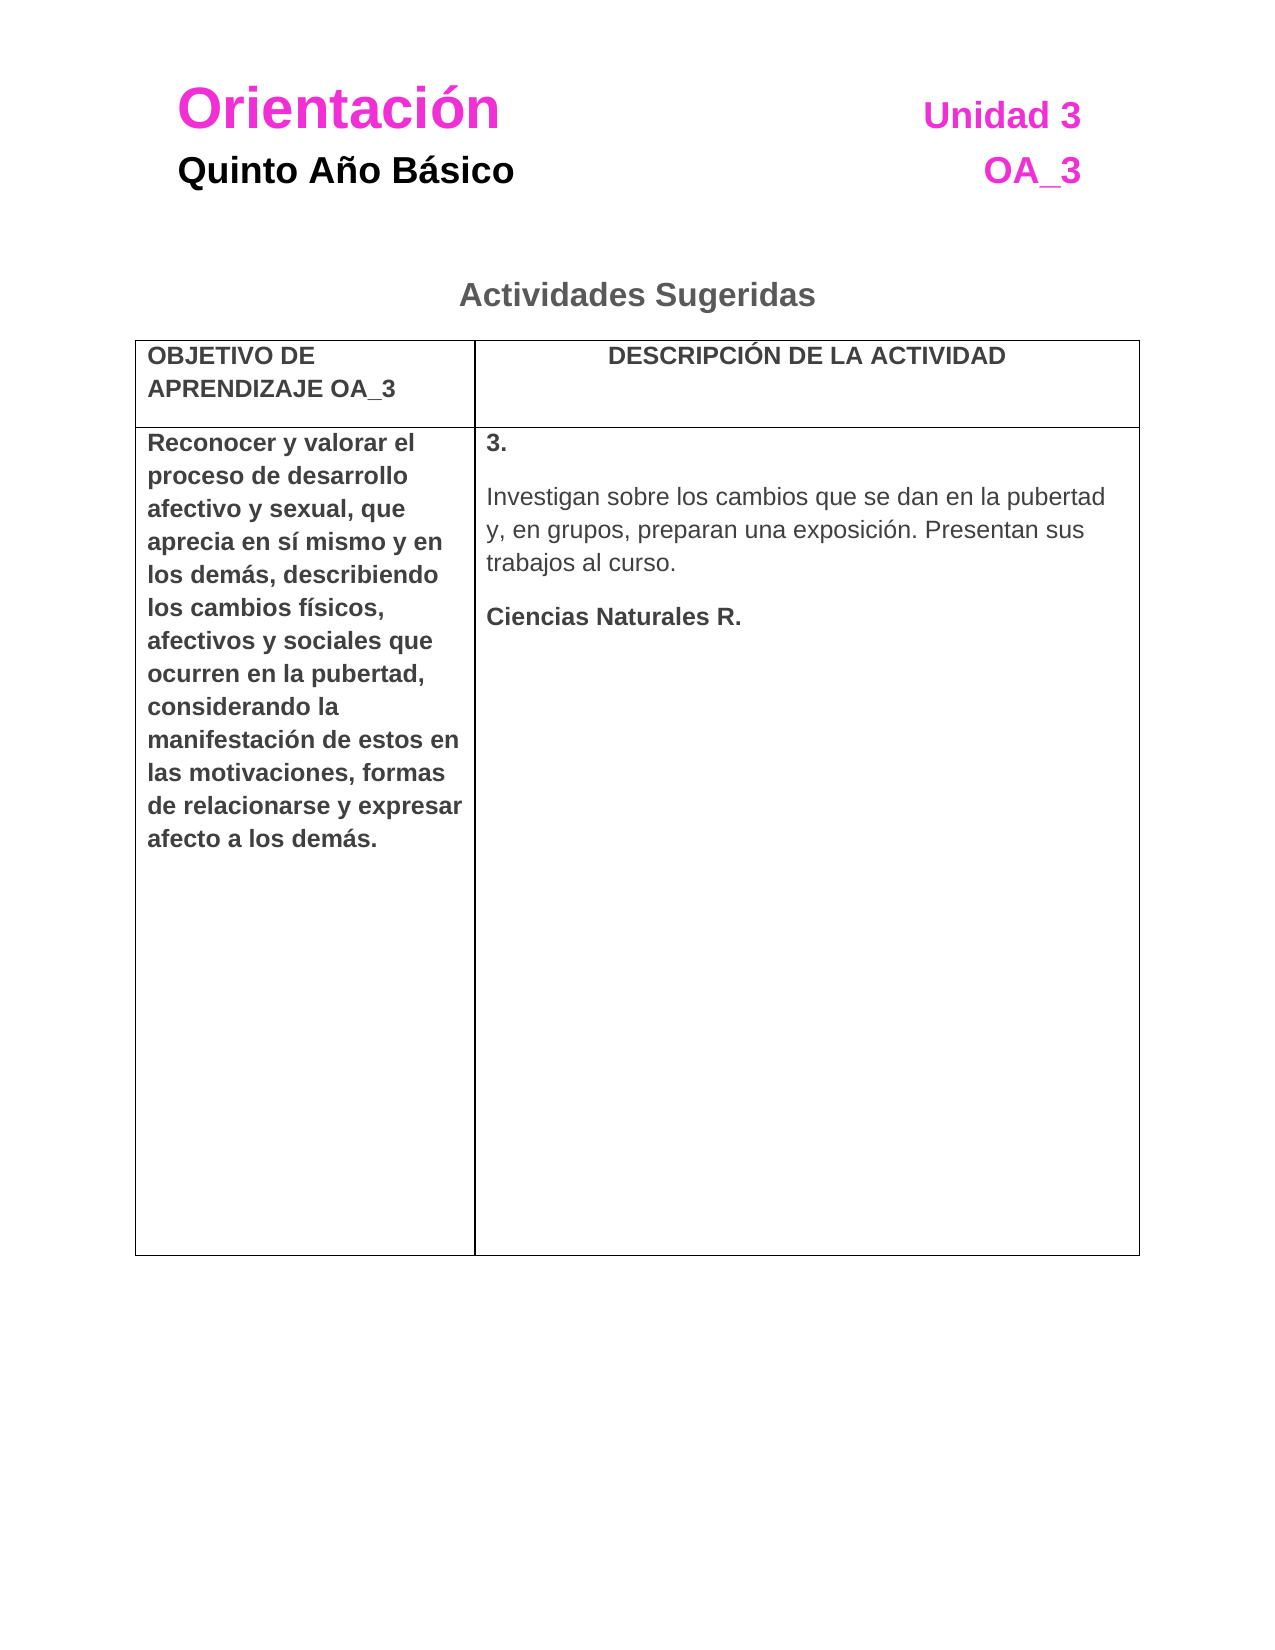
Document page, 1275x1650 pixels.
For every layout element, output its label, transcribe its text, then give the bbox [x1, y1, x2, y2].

text Actividades Sugeridas [177, 274, 1098, 313]
table_header DESCRIPCIÓN DE LA ACTIVIDAD [476, 341, 1139, 427]
table_cell 3. Investigan sobre los cambios que se dan en la pubertad y, en grupos, preparan una exposición. Presentan sus trabajos al curso. Ciencias Naturales R. [476, 428, 1139, 1255]
table_cell Reconocer y valorar el proceso de desarrollo afectivo y sexual, que aprecia en sí mismo y en los demás, describiendo los cambios físicos, afectivos y sociales que ocurren en la pubertad, considerando la manifestación de estos en las motivaciones, formas de relacionarse y expresar afecto a los demás. [136, 428, 474, 1255]
table_header OBJETIVO DE APRENDIZAJE OA_3 [136, 341, 474, 427]
